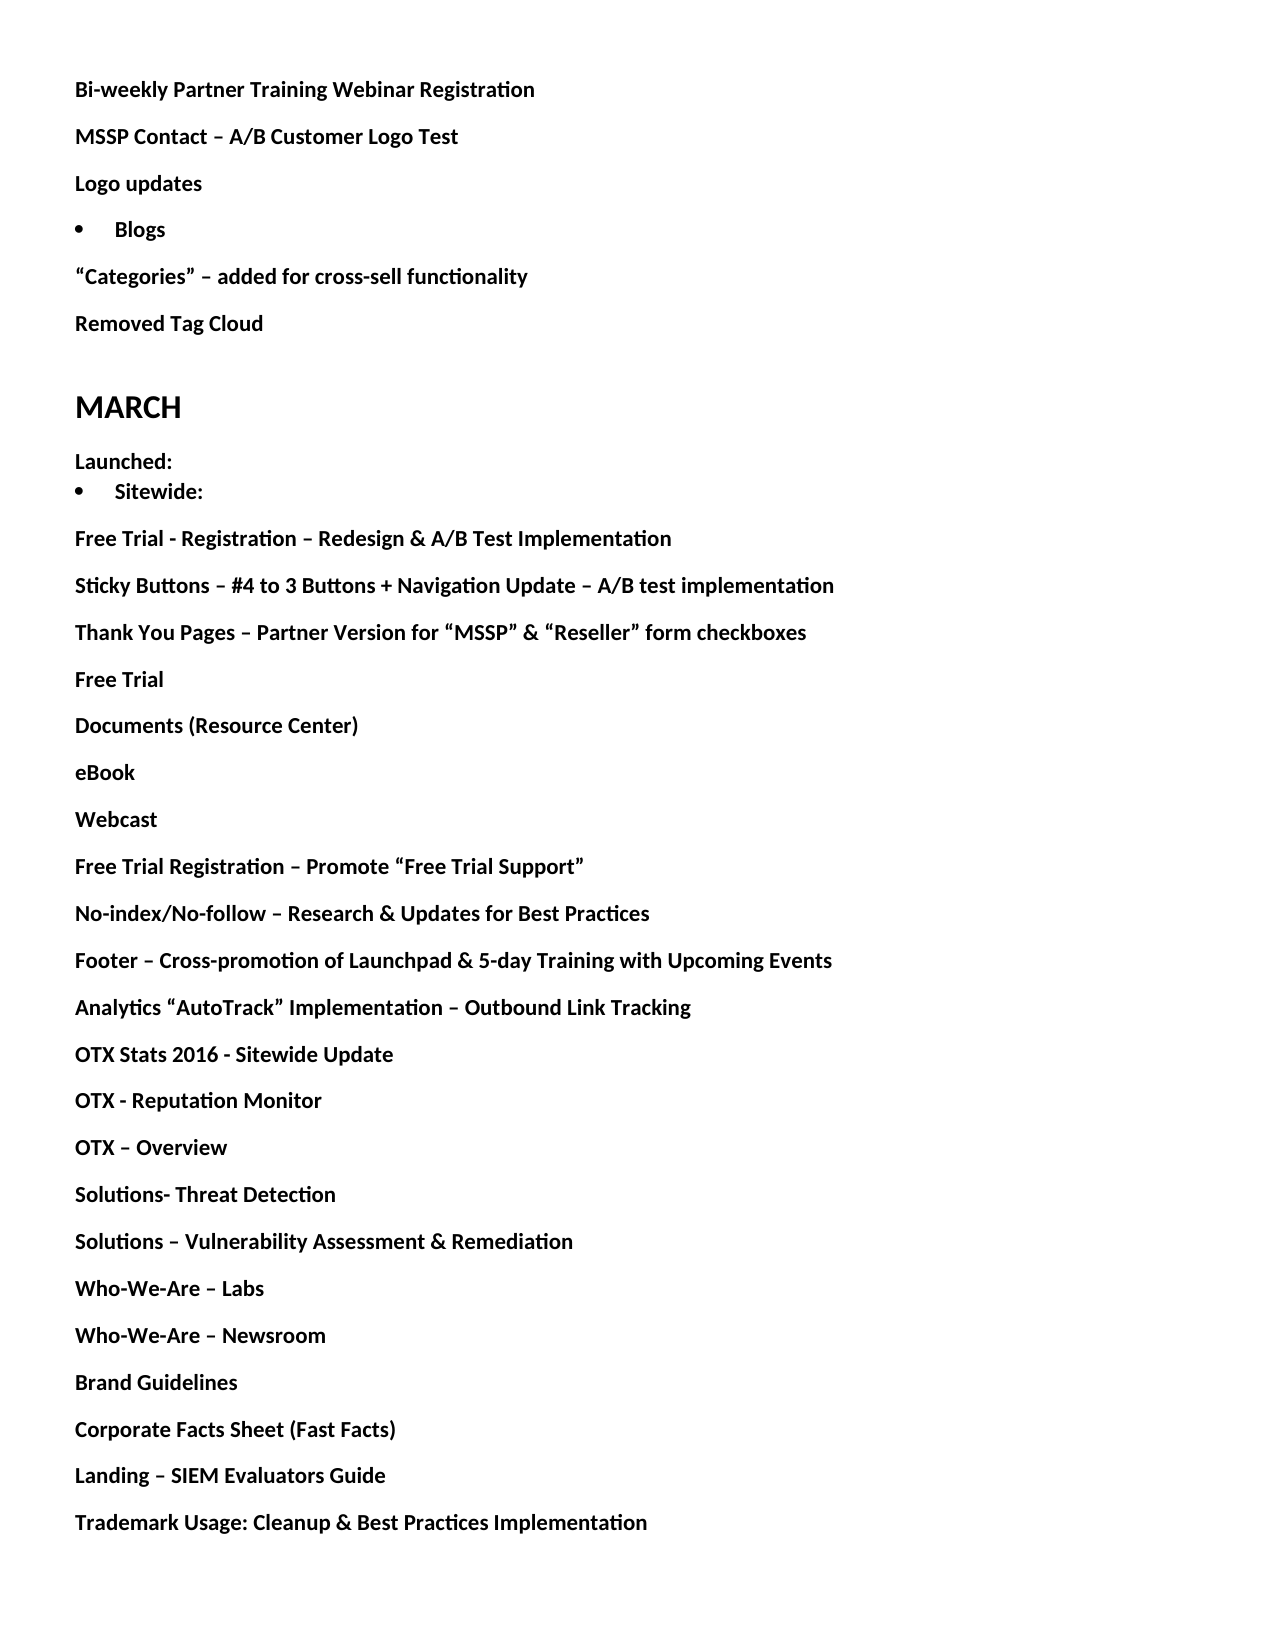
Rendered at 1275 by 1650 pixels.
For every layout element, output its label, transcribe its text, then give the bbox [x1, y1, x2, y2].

text MARCH [75, 386, 1200, 427]
text Launched: [75, 447, 1200, 475]
